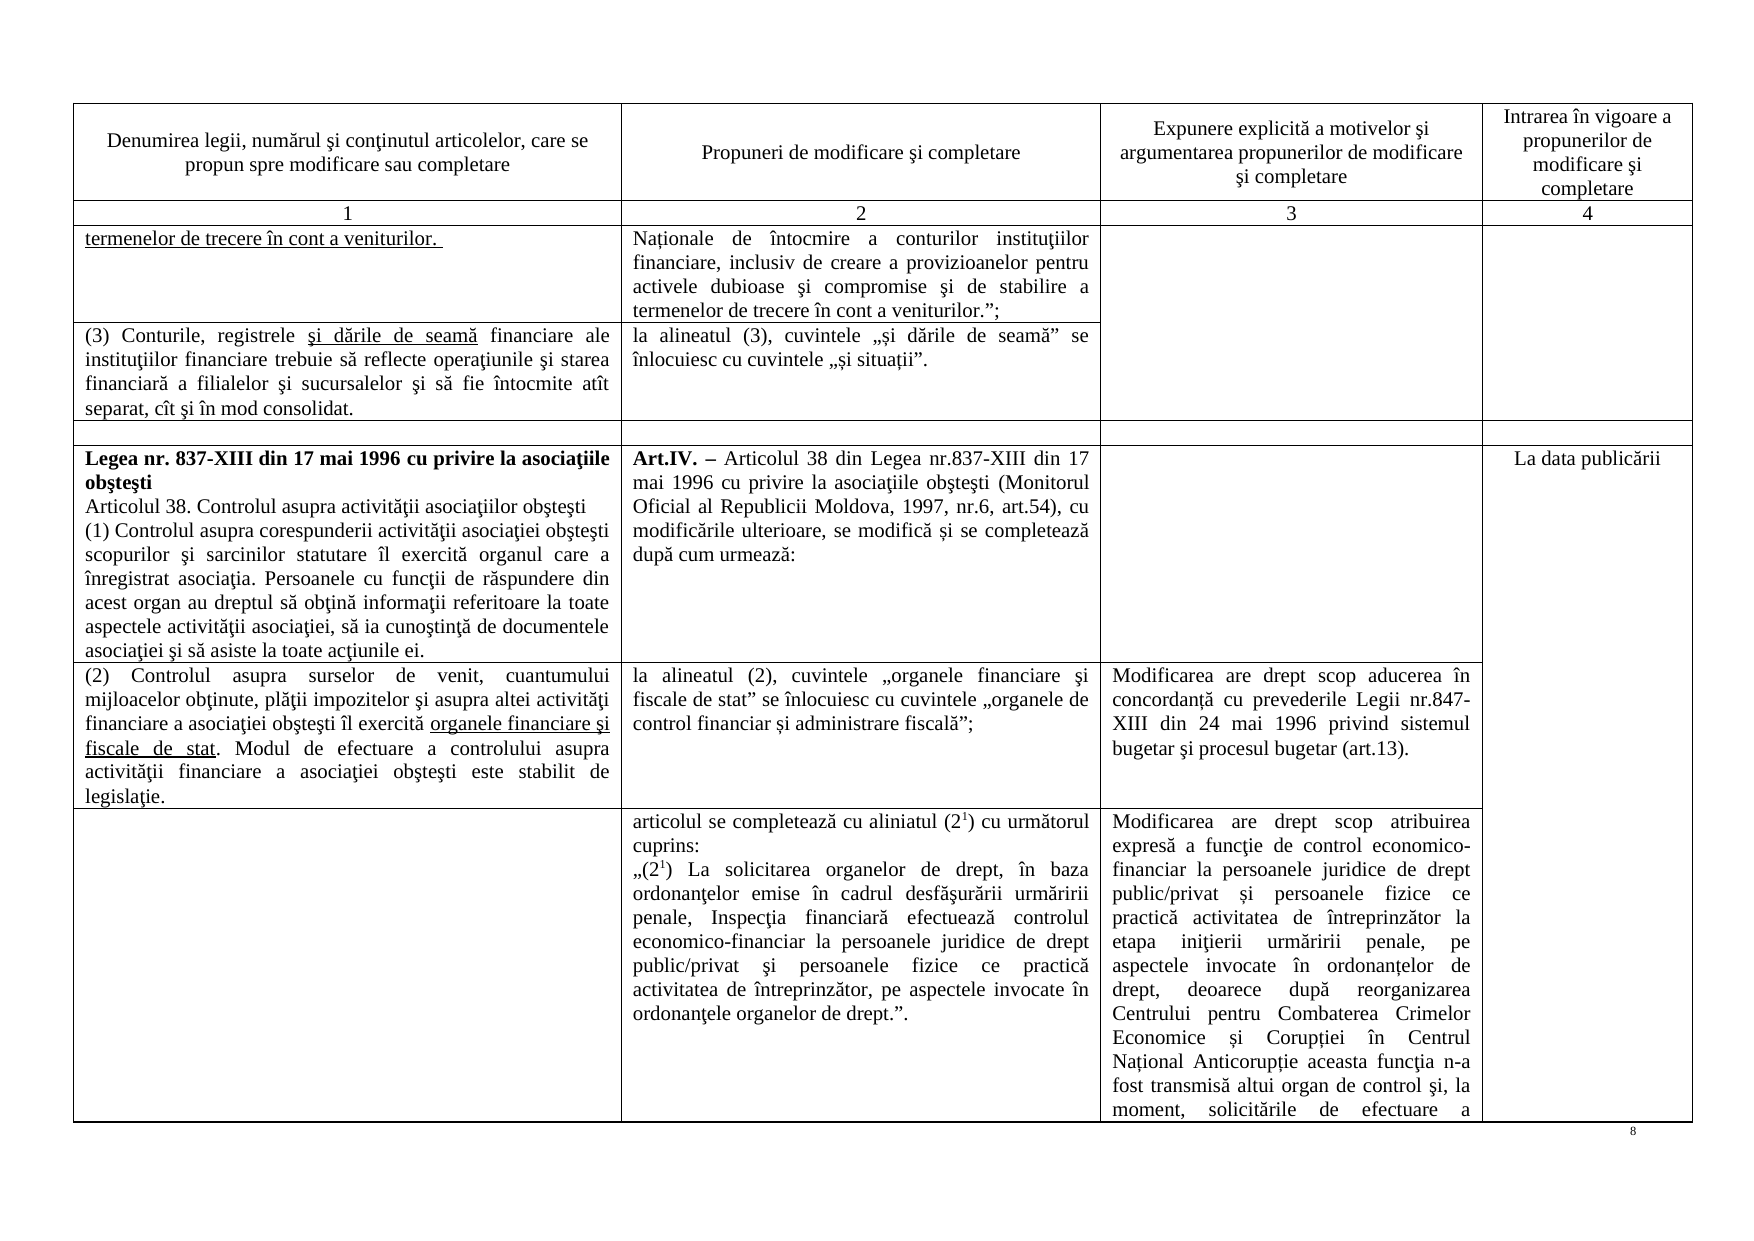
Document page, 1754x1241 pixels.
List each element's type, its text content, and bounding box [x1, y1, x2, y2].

table_cell [74, 421, 621, 444]
table_cell (2) Controlul asupra surselor de venit, cuantumului mijloacelor obţinute, plăţii impozitelor şi asupra altei activităţi financiare a asociaţiei obşteşti îl exercită organele financiare şi fiscale de stat. Modul de efectuare a controlului asupra activităţii financiare a asociaţiei obşteşti este stabilit de legislaţie. [74, 663, 621, 808]
table_cell Modificarea are drept scop aducerea în concordanță cu prevederile Legii nr.847-XIII din 24 mai 1996 privind sistemul bugetar şi procesul bugetar (art.13). [1101, 663, 1482, 808]
table_cell la alineatul (2), cuvintele „organele financiare şi fiscale de stat” se înlocuiesc cu cuvintele „organele de control financiar și administrare fiscală”; [622, 663, 1100, 808]
table_cell [1483, 421, 1692, 444]
table_cell (3) Conturile, registrele şi dările de seamă financiare ale instituţiilor financiare trebuie să reflecte operaţiunile şi starea financiară a filialelor şi sucursalelor şi să fie întocmite atît separat, cît şi în mod consolidat. [74, 323, 621, 419]
table_cell Legea nr. 837-XIII din 17 mai 1996 cu privire la asociaţiile obşteşti Articolul 38. Controlul asupra activităţii asociaţiilor obşteşti (1) Controlul asupra corespunderii activităţii asociaţiei obşteşti scopurilor şi sarcinilor statutare îl exercită organul care a înregistrat asociaţia. Persoanele cu funcţii de răspundere din acest organ au dreptul să obţină informaţii referitoare la toate aspectele activităţii asociaţiei, să ia cunoştinţă de documentele asociaţiei şi să asiste la toate acţiunile ei. [74, 446, 621, 662]
table_header Expunere explicită a motivelor şi argumentarea propunerilor de modificare şi completare [1101, 104, 1482, 200]
table_cell 4 [1483, 201, 1692, 225]
table_cell 2 [622, 201, 1100, 225]
table_header Denumirea legii, numărul şi conţinutul articolelor, care se propun spre modificare sau completare [74, 104, 621, 200]
table_header Propuneri de modificare şi completare [622, 104, 1100, 200]
table_cell [1101, 421, 1482, 444]
table_cell La data publicării [1483, 446, 1692, 1121]
table_cell [622, 421, 1100, 444]
table_header Intrarea în vigoare a propunerilor de modificare şi completare [1483, 104, 1692, 200]
table_cell [74, 809, 621, 1121]
table_cell la alineatul (3), cuvintele „și dările de seamă” se înlocuiesc cu cuvintele „și situații”. [622, 323, 1100, 419]
table_cell 3 [1101, 201, 1482, 225]
table_cell Art.IV. – Articolul 38 din Legea nr.837-XIII din 17 mai 1996 cu privire la asociaţiile obşteşti (Monitorul Oficial al Republicii Moldova, 1997, nr.6, art.54), cu modificările ulterioare, se modifică și se completează după cum urmează: [622, 446, 1100, 662]
table_cell 1 [74, 201, 621, 225]
table_cell [1101, 446, 1482, 662]
